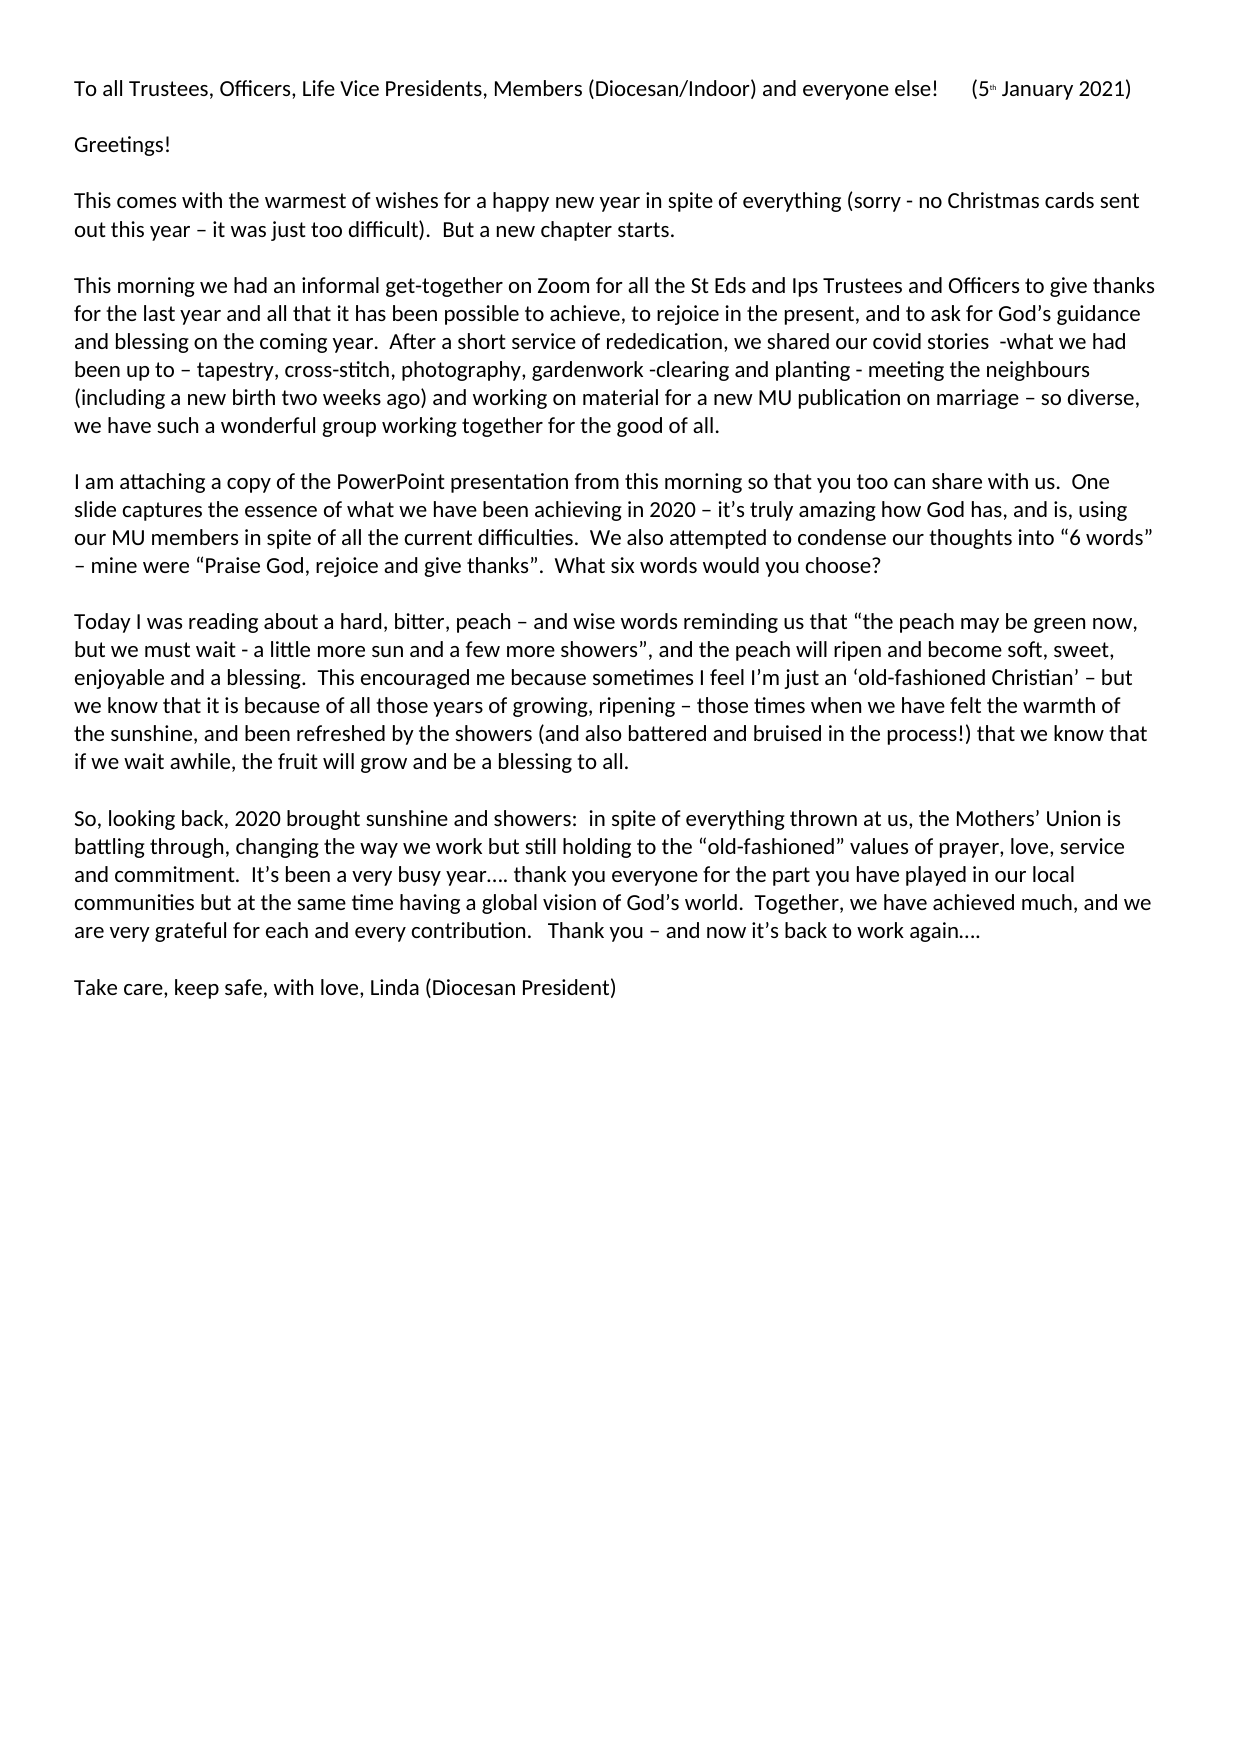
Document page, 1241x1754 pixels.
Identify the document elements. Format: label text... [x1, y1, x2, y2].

text This comes with the warmest of wishes for a happy new year in spite of everything (sorry - no Christmas cards sent out this year – it was just too difficult). But a new chapter starts. [74, 187, 1157, 243]
text Greetings! [74, 130, 1157, 158]
text This morning we had an informal get-together on Zoom for all the St Eds and Ips Trustees and Officers to give thanks for the last year and all that it has been possible to achieve, to rejoice in the present, and to ask for God’s guidance and blessing on the coming year. After a short service of rededication, we shared our covid stories -what we had been up to – tapestry, cross-stitch, photography, gardenwork -clearing and planting - meeting the neighbours (including a new birth two weeks ago) and working on material for a new MU publication on marriage – so diverse, we have such a wonderful group working together for the good of all. [74, 271, 1157, 439]
text To all Trustees, Officers, Life Vice Presidents, Members (Diocesan/Indoor) and everyone else! (5th January 2021) [74, 74, 1157, 102]
text Take care, keep safe, with love, Linda (Diocesan President) [74, 973, 1157, 1001]
text I am attaching a copy of the PowerPoint presentation from this morning so that you too can share with us. One slide captures the essence of what we have been achieving in 2020 – it’s truly amazing how God has, and is, using our MU members in spite of all the current difficulties. We also attempted to condense our thoughts into “6 words” – mine were “Praise God, rejoice and give thanks”. What six words would you choose? [74, 467, 1157, 579]
text So, looking back, 2020 brought sunshine and showers: in spite of everything thrown at us, the Mothers’ Union is battling through, changing the way we work but still holding to the “old-fashioned” values of prayer, love, service and commitment. It’s been a very busy year…. thank you everyone for the part you have played in our local communities but at the same time having a global vision of God’s world. Together, we have achieved much, and we are very grateful for each and every contribution. Thank you – and now it’s back to work again…. [74, 804, 1157, 944]
text Today I was reading about a hard, bitter, peach – and wise words reminding us that “the peach may be green now, but we must wait - a little more sun and a few more showers”, and the peach will ripen and become soft, sweet, enjoyable and a blessing. This encouraged me because sometimes I feel I’m just an ‘old-fashioned Christian’ – but we know that it is because of all those years of growing, ripening – those times when we have felt the warmth of the sunshine, and been refreshed by the showers (and also battered and bruised in the process!) that we know that if we wait awhile, the fruit will grow and be a blessing to all. [74, 607, 1157, 775]
